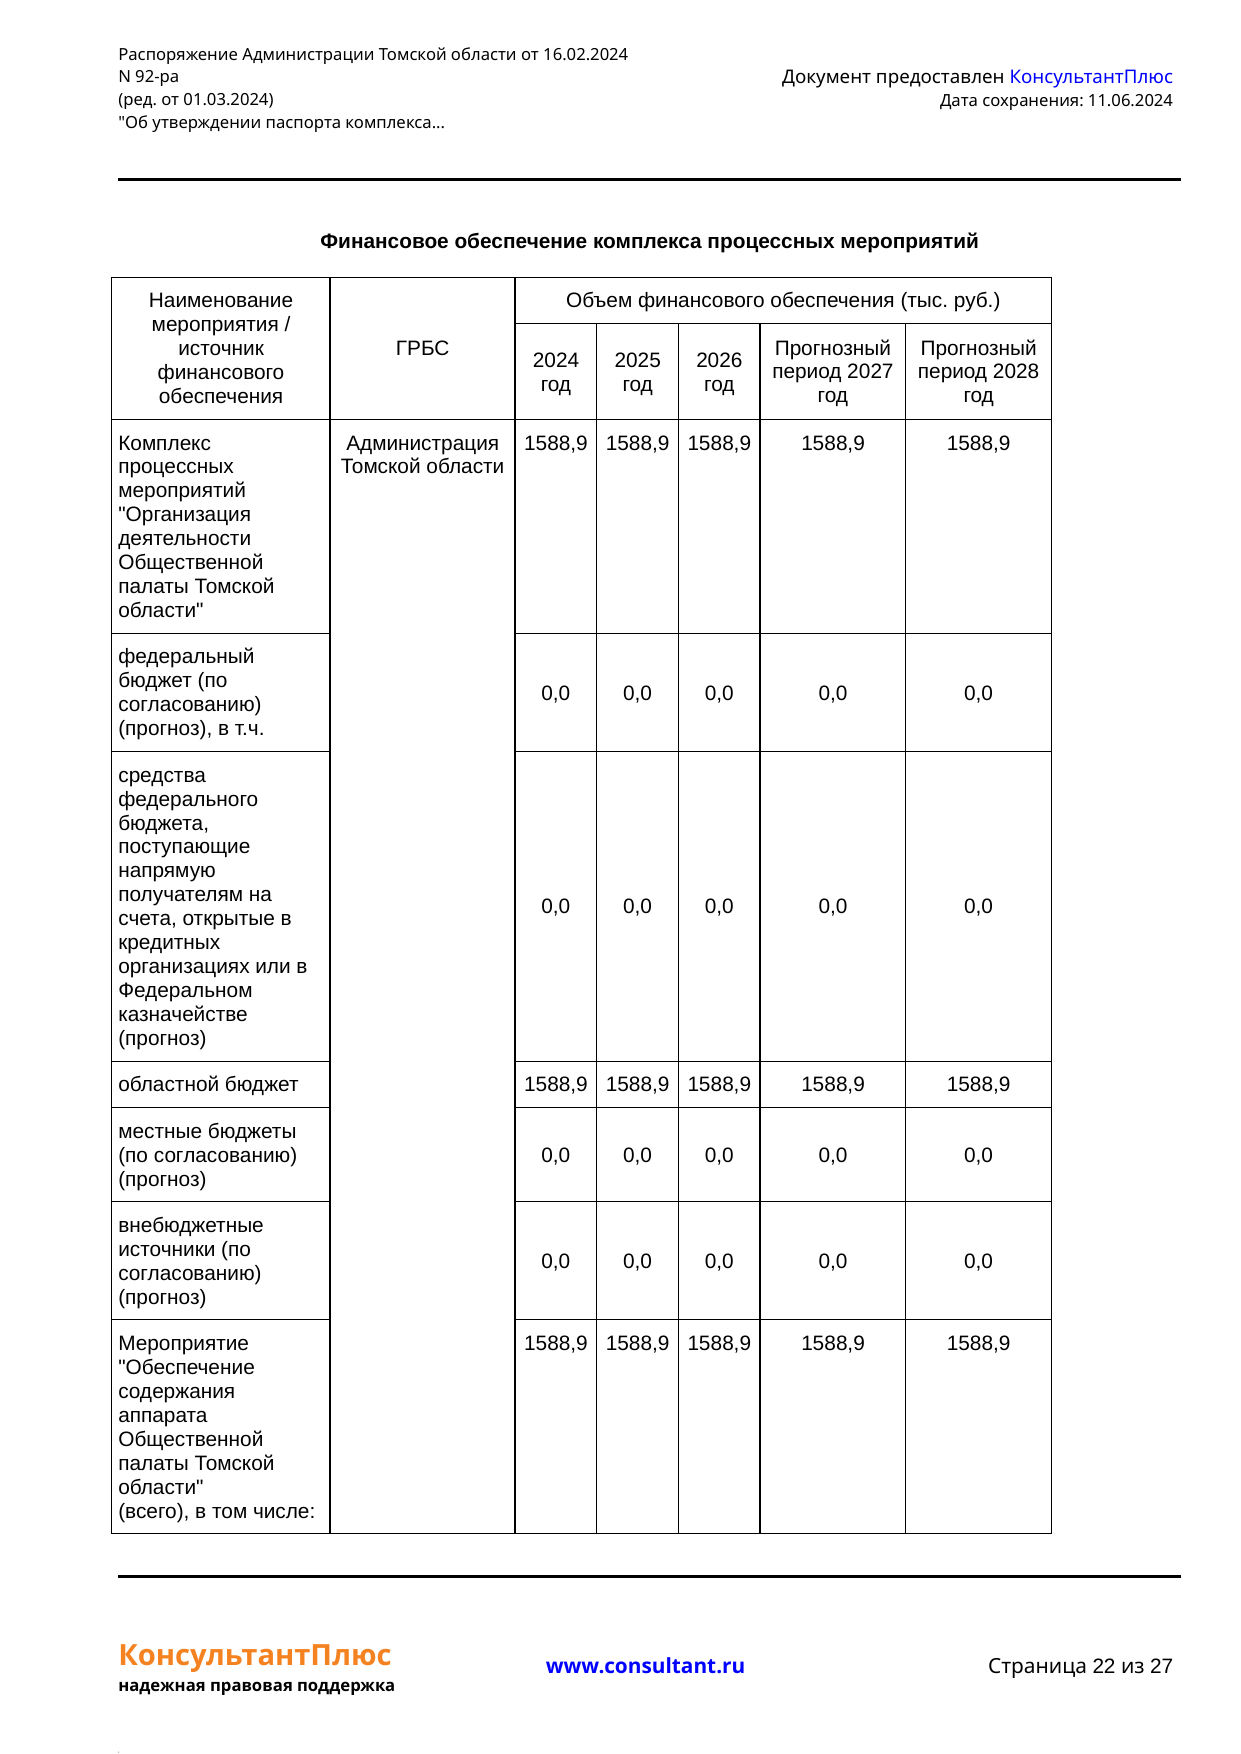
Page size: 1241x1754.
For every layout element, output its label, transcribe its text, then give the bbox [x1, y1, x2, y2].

table_header Объем финансового обеспечения (тыс. руб.) [516, 278, 1051, 323]
table_cell 2024 год [516, 324, 596, 419]
table_header Наименование мероприятия / источник финансового обеспечения [112, 278, 329, 419]
table_cell 1588,9 [761, 1320, 905, 1533]
table_cell 2026 год [679, 324, 759, 419]
table_cell 1588,9 [516, 1062, 596, 1107]
table_cell внебюджетные источники (по согласованию) (прогноз) [112, 1202, 329, 1319]
table_cell 0,0 [906, 1108, 1051, 1201]
table_cell областной бюджет [112, 1062, 329, 1107]
table_cell местные бюджеты (по согласованию) (прогноз) [112, 1108, 329, 1201]
table_cell 1588,9 [906, 1320, 1051, 1533]
table_cell 0,0 [906, 752, 1051, 1061]
table_cell 1588,9 [679, 1320, 759, 1533]
table_cell Прогнозный период 2028 год [906, 324, 1051, 419]
table_cell 1588,9 [597, 1320, 678, 1533]
table_cell 0,0 [906, 1202, 1051, 1319]
table_cell Администрация Томской области [331, 420, 514, 1533]
table_cell Комплекс процессных мероприятий "Организация деятельности Общественной палаты Томской области" [112, 420, 329, 633]
table_cell 0,0 [761, 634, 905, 751]
table_cell 1588,9 [597, 1062, 678, 1107]
table_cell 1588,9 [906, 420, 1051, 633]
table_cell 2025 год [597, 324, 678, 419]
table_cell 1588,9 [679, 1062, 759, 1107]
table_cell 0,0 [906, 634, 1051, 751]
table_cell 0,0 [516, 1108, 596, 1201]
table_cell 0,0 [761, 752, 905, 1061]
table_cell 1588,9 [906, 1062, 1051, 1107]
table_cell 1588,9 [679, 420, 759, 633]
table_cell 1588,9 [597, 420, 678, 633]
table_cell 0,0 [761, 1202, 905, 1319]
table_header ГРБС [331, 278, 514, 419]
table_cell 0,0 [597, 1108, 678, 1201]
table_cell Мероприятие "Обеспечение содержания аппарата Общественной палаты Томской области" (всего), в том числе: [112, 1320, 329, 1533]
table_cell 1588,9 [516, 420, 596, 633]
table_cell 1588,9 [761, 420, 905, 633]
table_cell 0,0 [679, 1108, 759, 1201]
title Финансовое обеспечение комплекса процессных мероприятий [118, 229, 1181, 253]
table_cell 1588,9 [761, 1062, 905, 1107]
table_cell 0,0 [597, 1202, 678, 1319]
table_cell федеральный бюджет (по согласованию) (прогноз), в т.ч. [112, 634, 329, 751]
table_cell 0,0 [679, 752, 759, 1061]
table_cell 0,0 [597, 752, 678, 1061]
table_cell 1588,9 [516, 1320, 596, 1533]
table_cell 0,0 [761, 1108, 905, 1201]
table_cell 0,0 [516, 1202, 596, 1319]
table_cell средства федерального бюджета, поступающие напрямую получателям на счета, открытые в кредитных организациях или в Федеральном казначействе (прогноз) [112, 752, 329, 1061]
table_cell Прогнозный период 2027 год [761, 324, 905, 419]
table_cell 0,0 [516, 634, 596, 751]
table_cell 0,0 [516, 752, 596, 1061]
table_cell 0,0 [679, 1202, 759, 1319]
table_cell 0,0 [597, 634, 678, 751]
table_cell 0,0 [679, 634, 759, 751]
